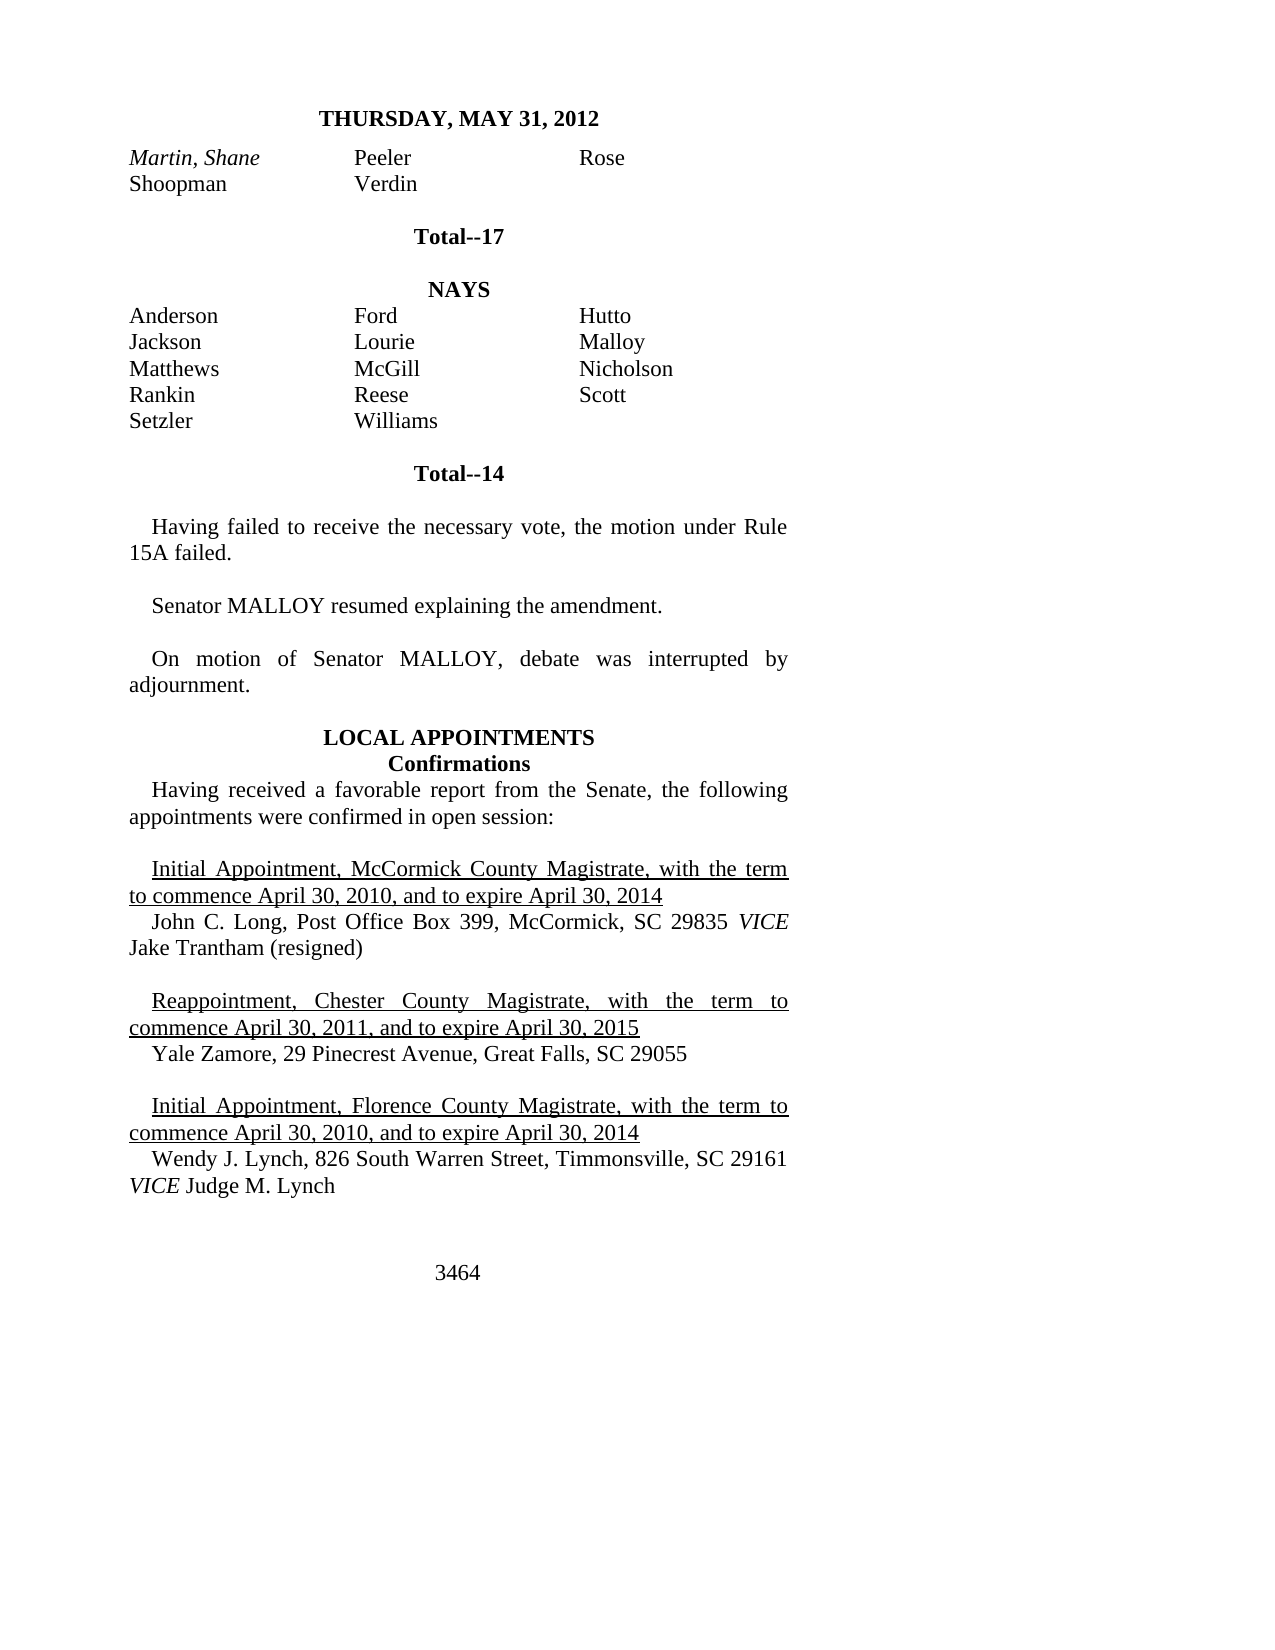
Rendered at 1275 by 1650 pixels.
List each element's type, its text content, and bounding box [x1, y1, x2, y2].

text Having received a favorable report from the Senate, the following appointments were confirmed in open session: [129, 776, 789, 829]
text Rankin Reese Scott [129, 381, 789, 407]
text Total--14 [129, 460, 789, 486]
text Total--17 [129, 223, 789, 249]
text Wendy J. Lynch, 826 South Warren Street, Timmonsville, SC 29161 VICE Judge M. Lynch [129, 1145, 789, 1198]
text Shoopman Verdin [129, 170, 789, 197]
text LOCAL APPOINTMENTS [129, 724, 789, 750]
text Yale Zamore, 29 Pinecrest Avenue, Great Falls, SC 29055 [129, 1040, 789, 1066]
text Setzler Williams [129, 407, 789, 434]
text NAYS [129, 276, 789, 302]
text Jackson Lourie Malloy [129, 328, 789, 355]
text Senator MALLOY resumed explaining the amendment. [129, 592, 789, 618]
text Reappointment, Chester County Magistrate, with the term to commence April 30, 2011, and to expire April 30, 2015 [129, 987, 789, 1040]
text Having failed to receive the necessary vote, the motion under Rule 15A failed. [129, 513, 789, 566]
text Confirmations [129, 750, 789, 776]
text On motion of Senator MALLOY, debate was interrupted by adjournment. [129, 644, 789, 697]
text Initial Appointment, Florence County Magistrate, with the term to commence April 30, 2010, and to expire April 30, 2014 [129, 1093, 789, 1145]
text Anderson Ford Hutto [129, 302, 789, 328]
text Matthews McGill Nicholson [129, 355, 789, 381]
text Initial Appointment, McCormick County Magistrate, with the term to commence April 30, 2010, and to expire April 30, 2014 [129, 855, 789, 908]
text John C. Long, Post Office Box 399, McCormick, SC 29835 VICE Jake Trantham (resigned) [129, 908, 789, 961]
text Martin, Shane Peeler Rose [129, 144, 789, 170]
